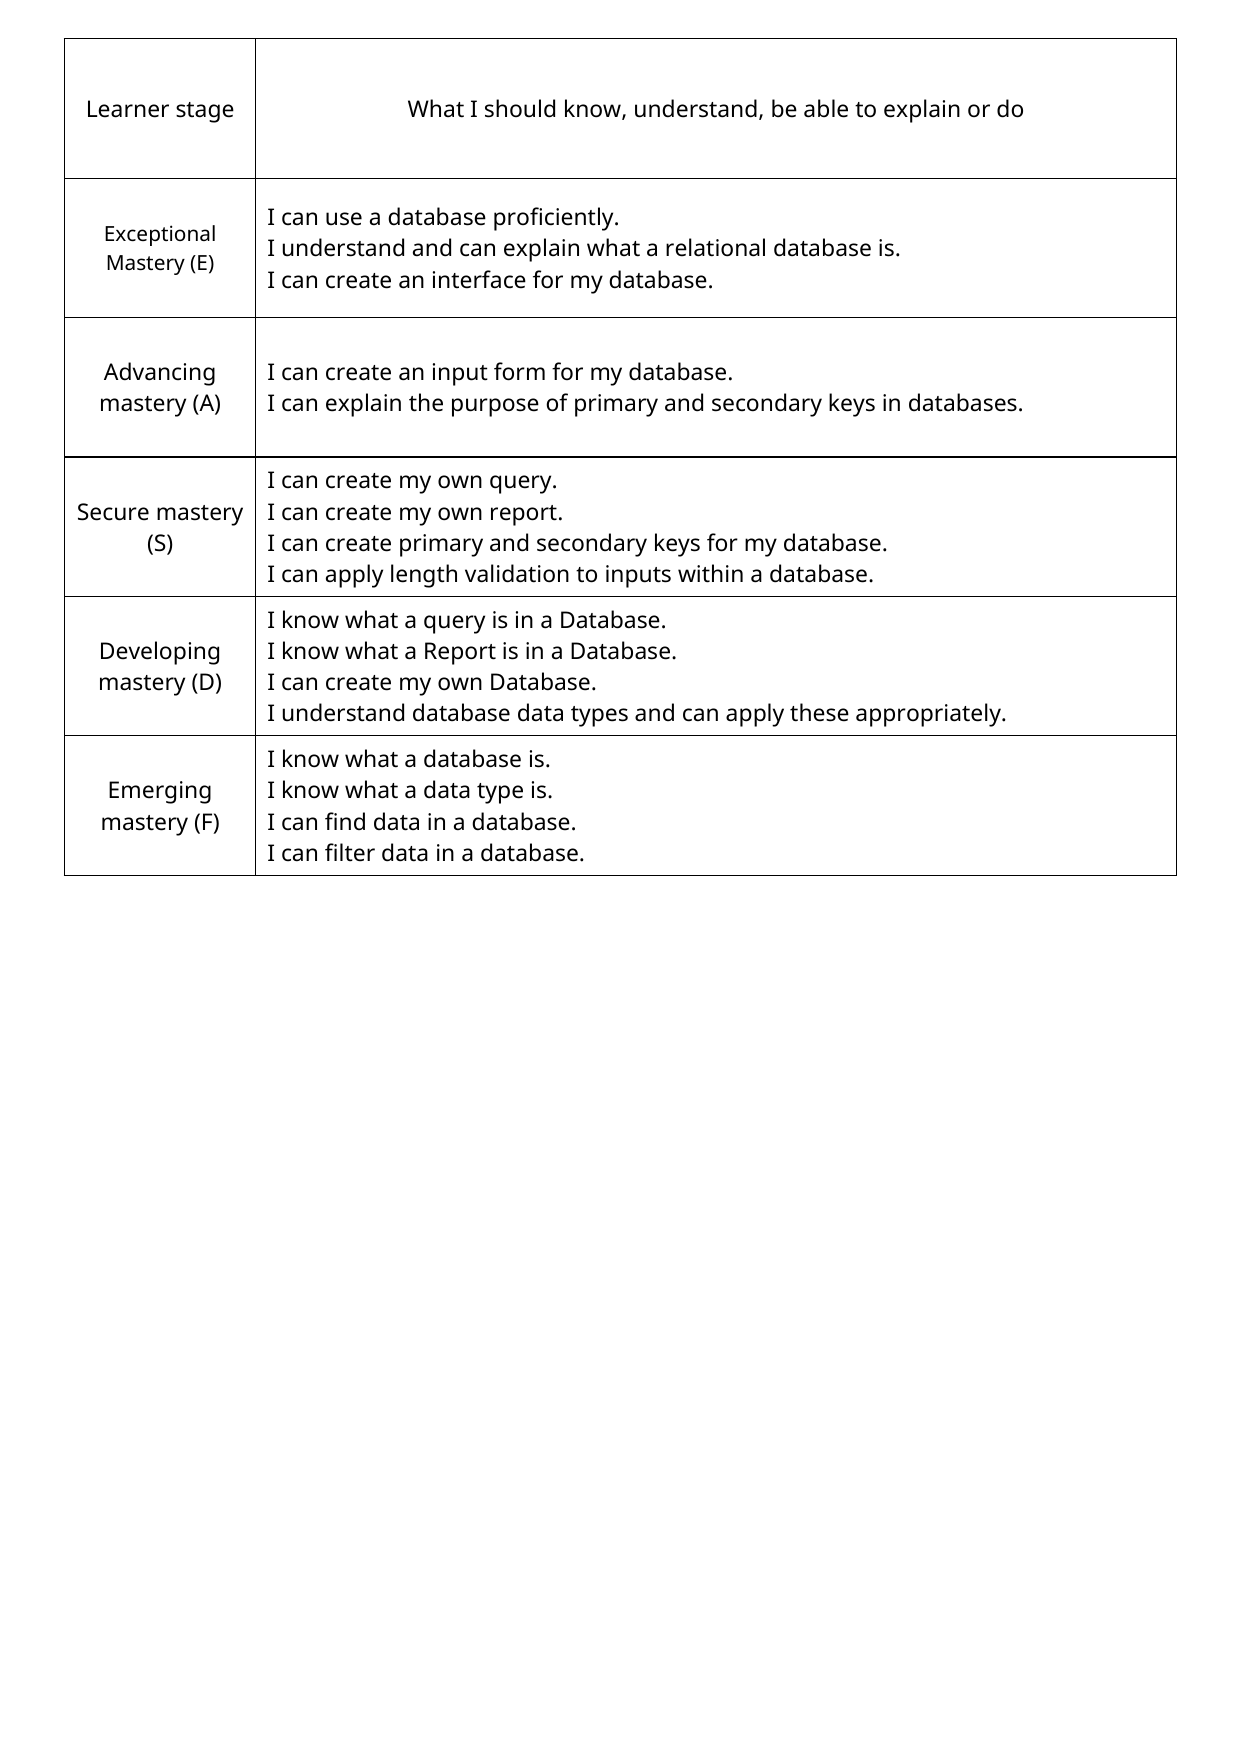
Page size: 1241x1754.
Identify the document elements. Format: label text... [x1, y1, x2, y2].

table_cell Advancing mastery (A) [65, 318, 255, 456]
table_cell Exceptional Mastery (E) [65, 179, 255, 317]
table_cell I know what a query is in a Database. I know what a Report is in a Database. I can create my own Database. I understand database data types and can apply these appropriately. [256, 597, 1176, 735]
table_cell I can create an input form for my database. I can explain the purpose of primary and secondary keys in databases. [256, 318, 1176, 456]
table_header What I should know, understand, be able to explain or do [256, 39, 1176, 178]
table_cell I can use a database proficiently. I understand and can explain what a relational database is. I can create an interface for my database. [256, 179, 1176, 317]
table_cell Secure mastery (S) [65, 458, 255, 596]
table_header Learner stage [65, 39, 255, 178]
table_cell I know what a database is. I know what a data type is. I can find data in a database. I can filter data in a database. [256, 736, 1176, 874]
table_cell Developing mastery (D) [65, 597, 255, 735]
table_cell Emerging mastery (F) [65, 736, 255, 874]
table_cell I can create my own query. I can create my own report. I can create primary and secondary keys for my database. I can apply length validation to inputs within a database. [256, 458, 1176, 596]
